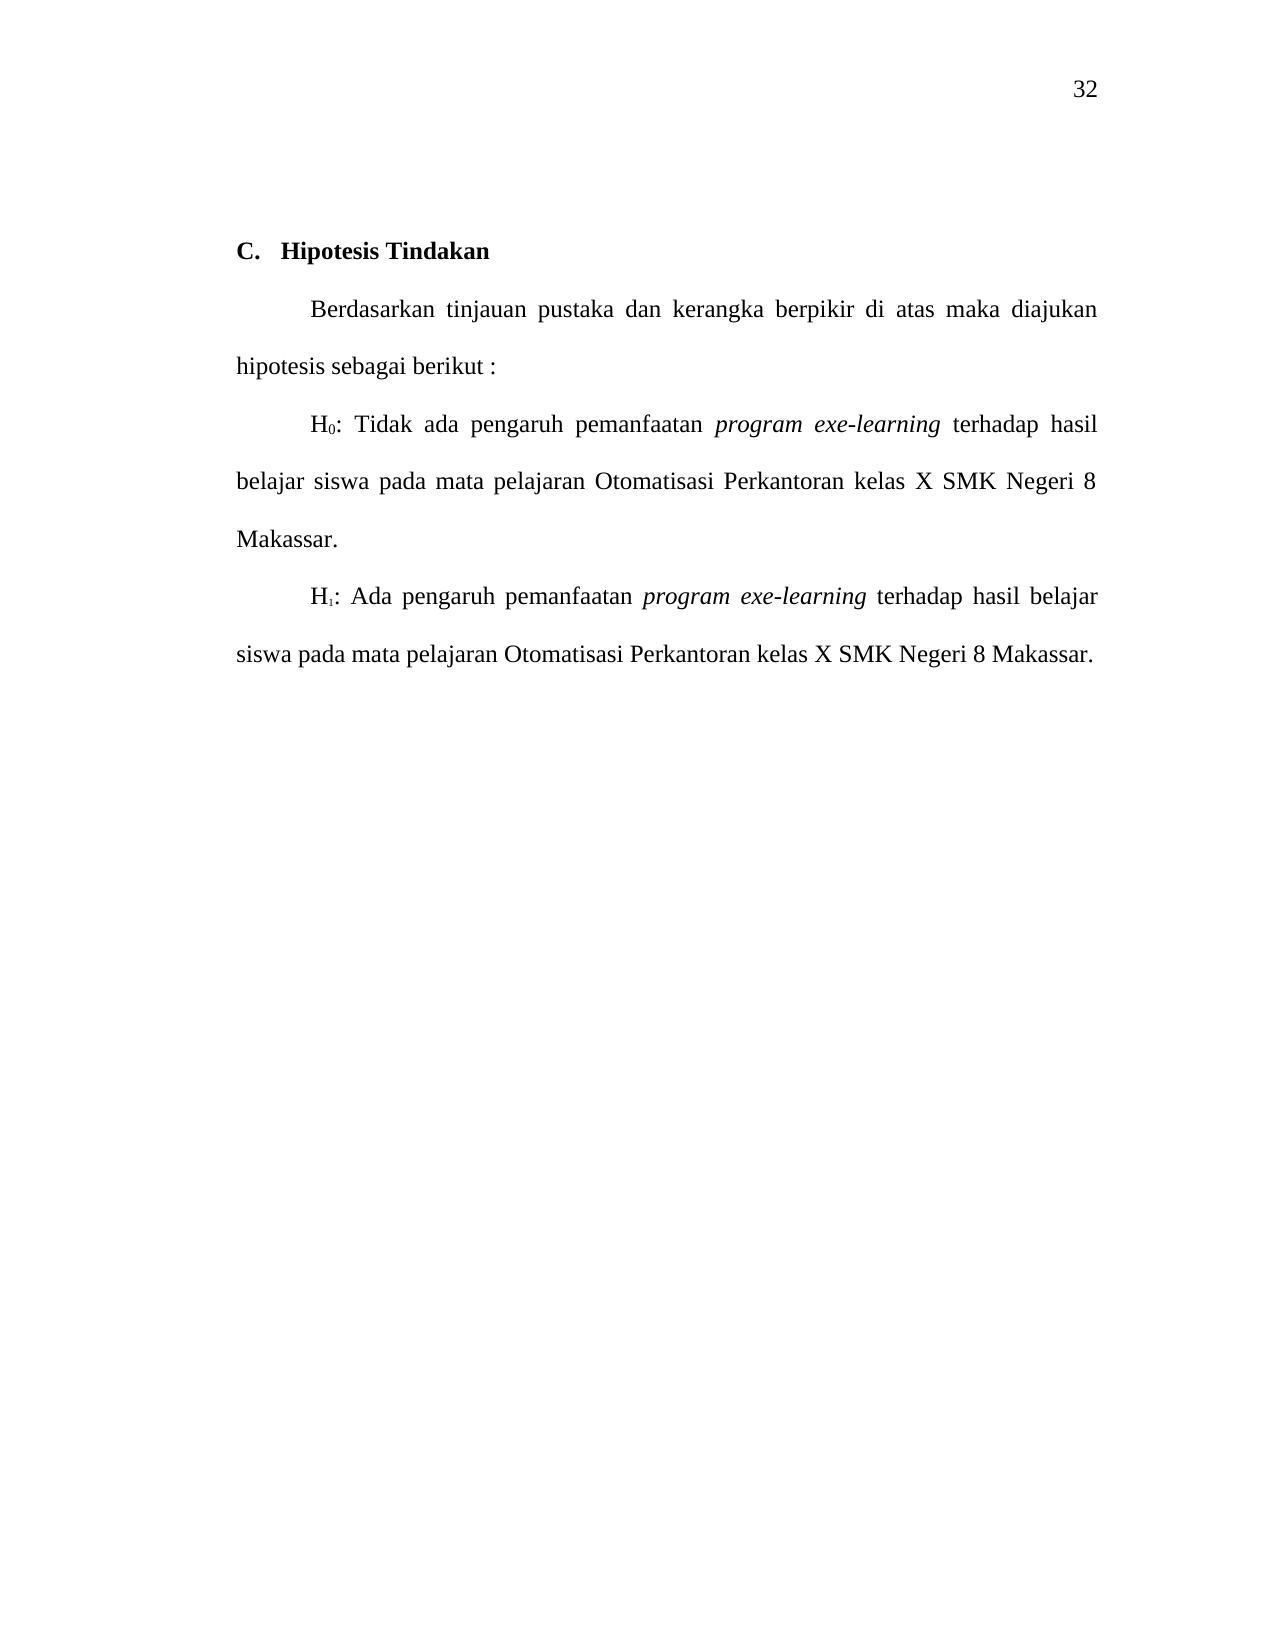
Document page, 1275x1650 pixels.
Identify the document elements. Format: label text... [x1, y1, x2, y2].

list H1: Ada pengaruh pemanfaatan program exe-learning terhadap hasil belajar siswa pada mata pelajaran Otomatisasi Perkantoran kelas X SMK Negeri 8 Makassar. [236, 581, 1098, 667]
list Hipotesis Tindakan [236, 236, 1098, 265]
list Berdasarkan tinjauan pustaka dan kerangka berpikir di atas maka diajukan hipotesis sebagai berikut : [236, 294, 1098, 380]
text H0: Tidak ada pengaruh pemanfaatan program exe-learning terhadap hasil belajar siswa pada mata pelajaran Otomatisasi Perkantoran kelas X SMK Negeri 8 Makassar. [236, 409, 1098, 552]
